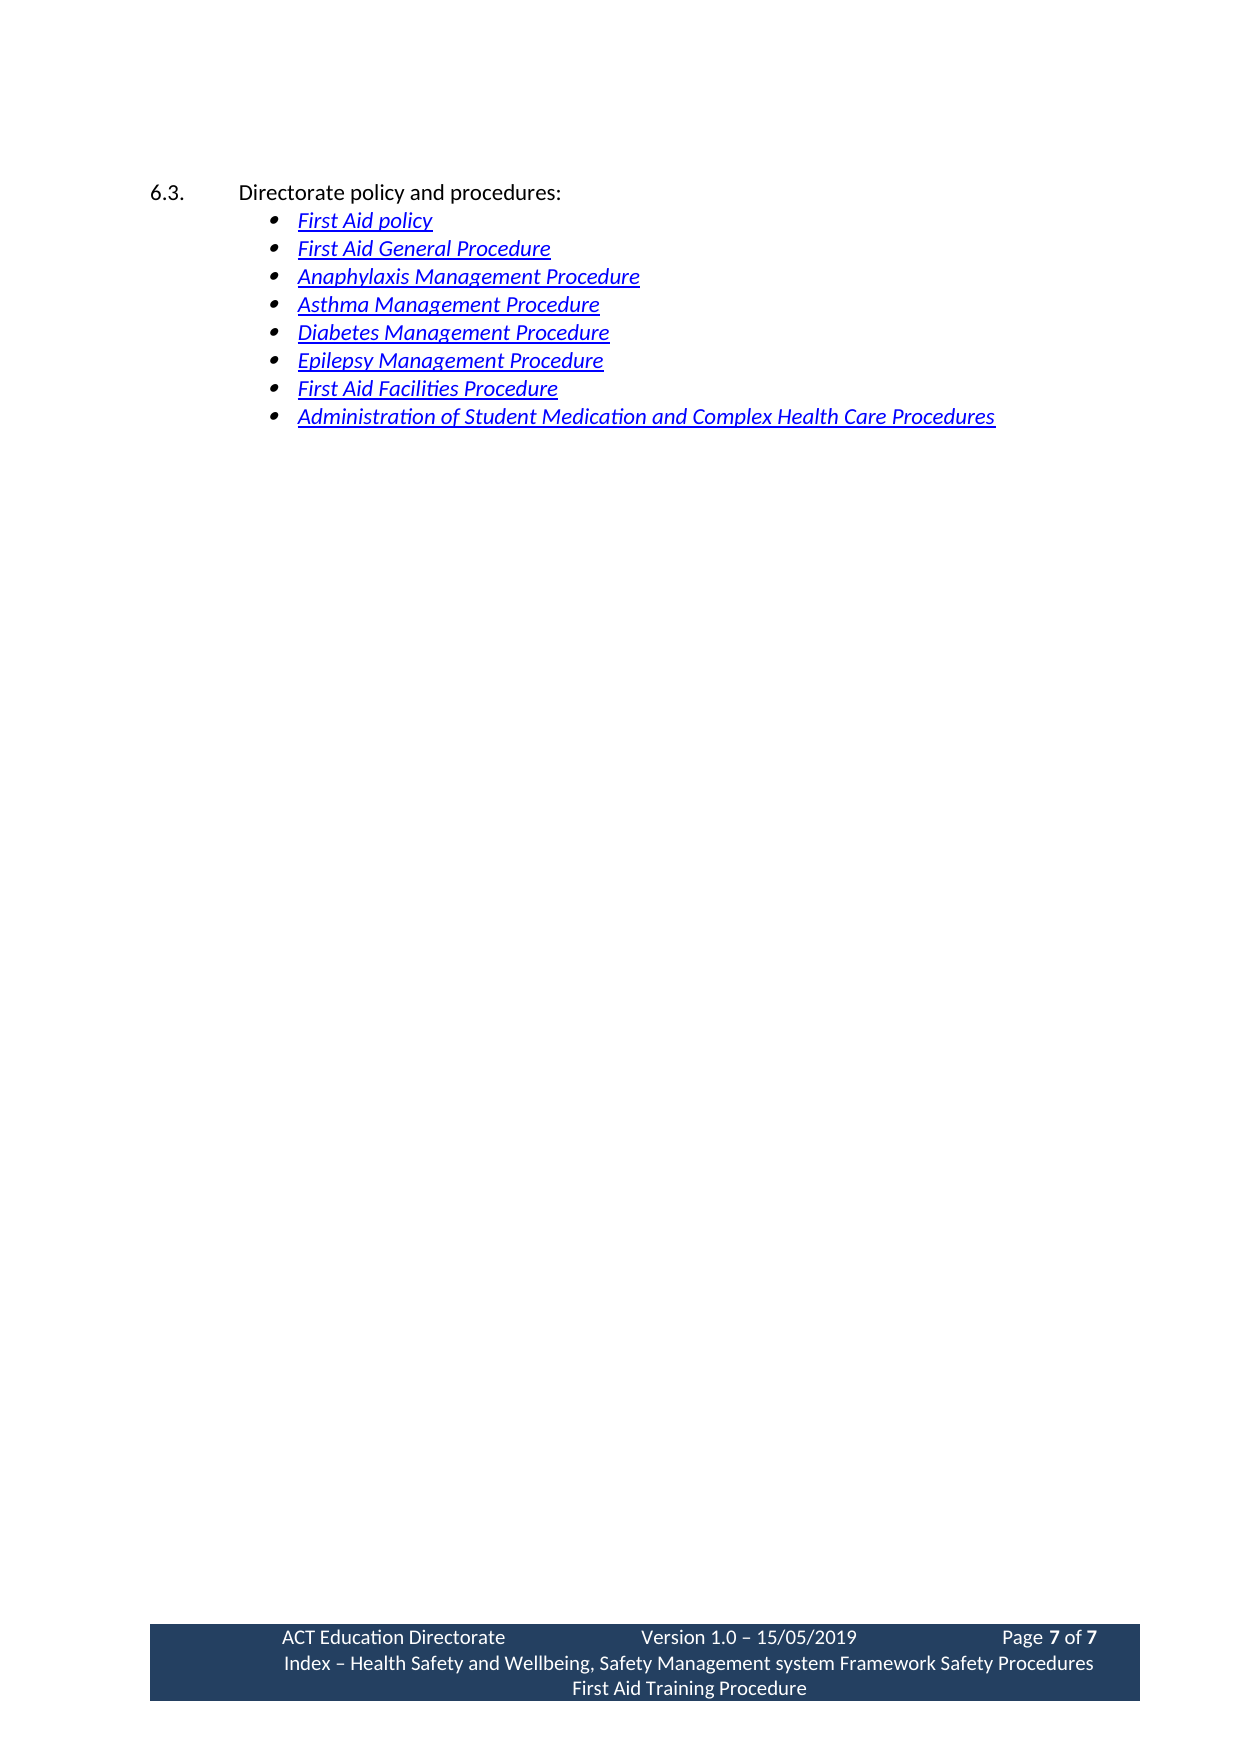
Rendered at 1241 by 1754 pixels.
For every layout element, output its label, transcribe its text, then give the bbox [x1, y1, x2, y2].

list First Aid Facilities Procedure [268, 374, 1107, 402]
list Epilepsy Management Procedure [268, 346, 1107, 374]
list Diabetes Management Procedure [268, 318, 1107, 346]
list First Aid General Procedure [268, 234, 1107, 262]
list Administration of Student Medication and Complex Health Care Procedures [268, 402, 1107, 430]
list Directorate policy and procedures: [150, 178, 1107, 206]
list First Aid policy [268, 206, 1107, 234]
list Asthma Management Procedure [268, 290, 1107, 318]
list Anaphylaxis Management Procedure [268, 262, 1107, 290]
